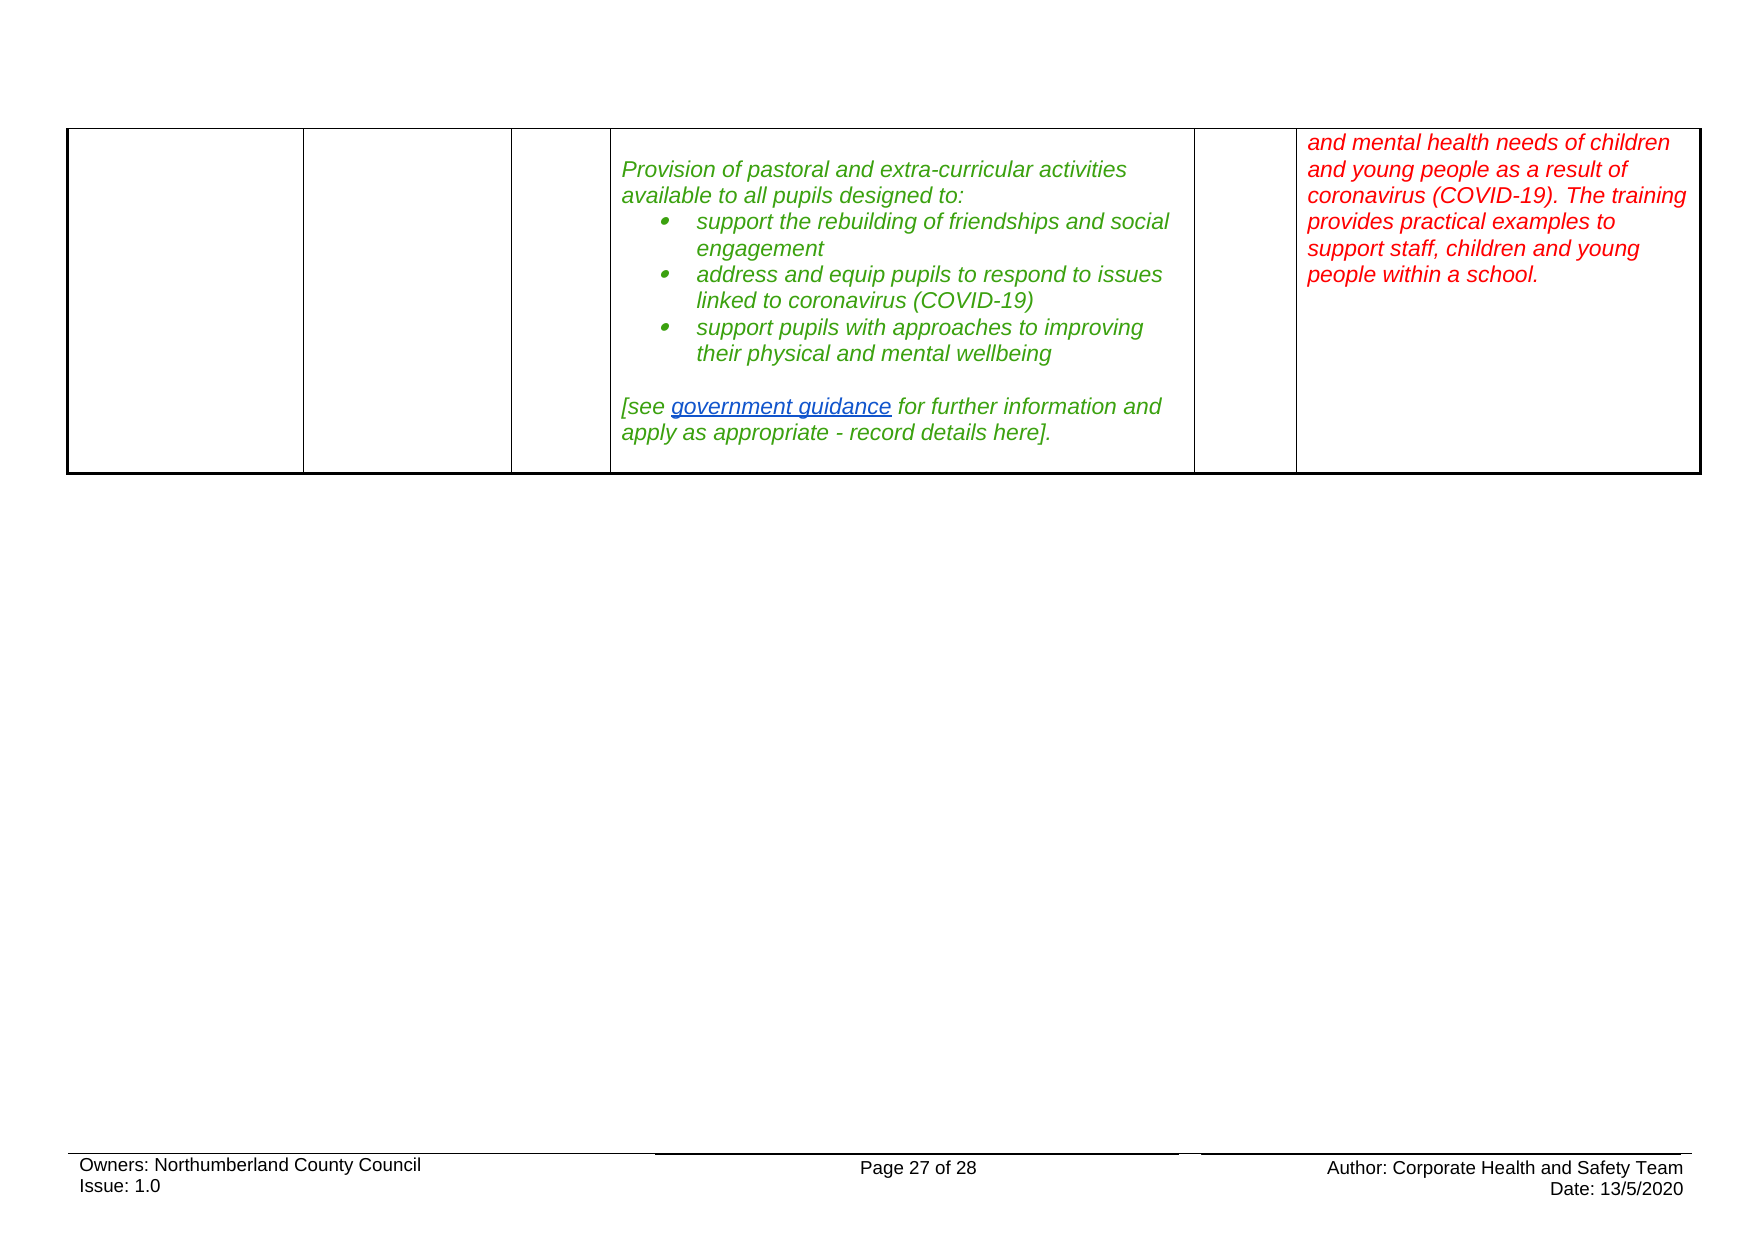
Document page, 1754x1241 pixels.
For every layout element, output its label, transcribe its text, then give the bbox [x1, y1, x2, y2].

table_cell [69, 129, 303, 472]
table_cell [1297, 129, 1699, 472]
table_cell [304, 129, 511, 472]
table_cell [611, 129, 1194, 472]
table_cell M [512, 129, 610, 472]
table_cell L [1195, 129, 1296, 472]
